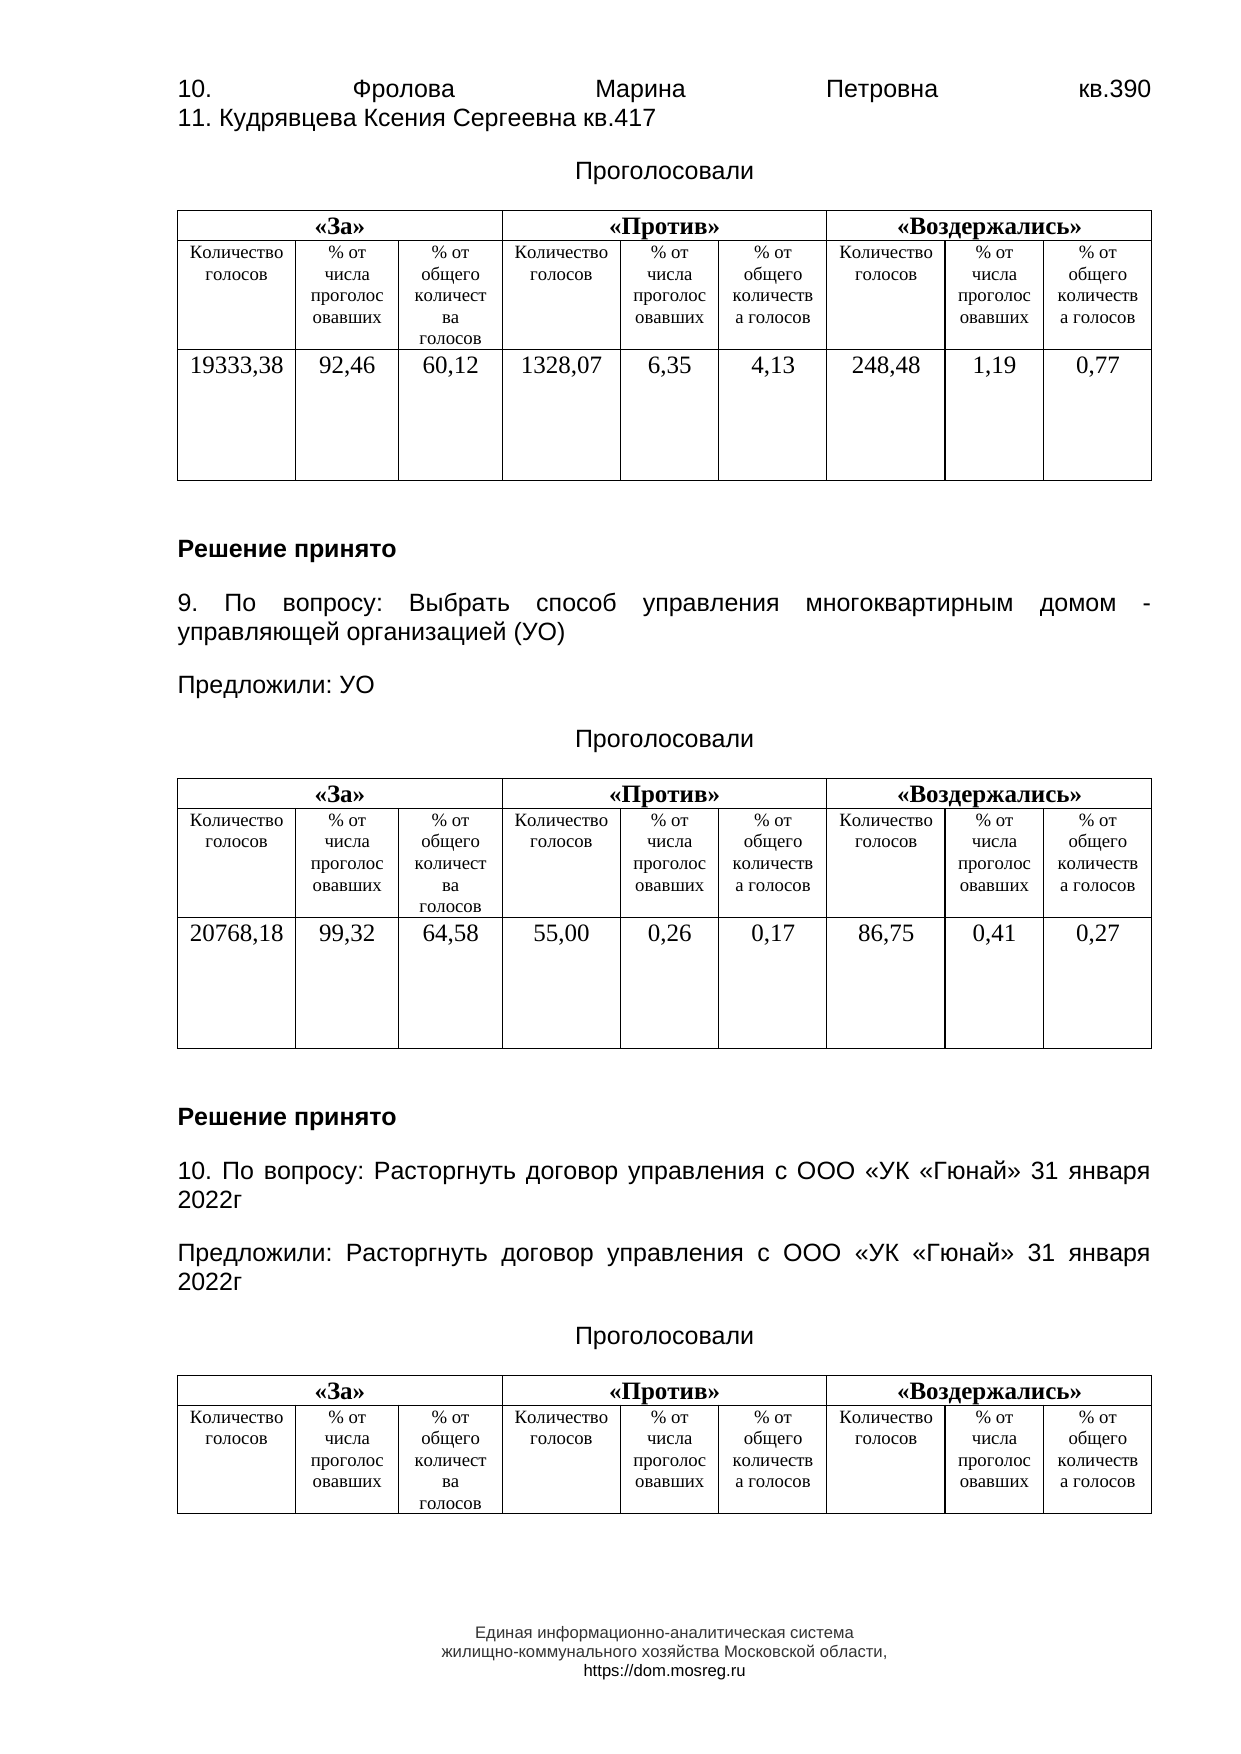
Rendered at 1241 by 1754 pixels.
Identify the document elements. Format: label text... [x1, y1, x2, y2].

table_cell 92,46 [296, 350, 398, 479]
table_cell % от общего количества голосов [1044, 809, 1151, 917]
table_header «Против» [503, 779, 826, 808]
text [177, 74, 1152, 131]
table_cell 64,58 [399, 918, 502, 1047]
table_cell Количество голосов [827, 241, 944, 349]
table_cell 0,27 [1044, 918, 1151, 1047]
table_header «За» [178, 779, 502, 808]
table_cell Количество голосов [178, 241, 295, 349]
table_cell % от общего количества голосов [719, 1406, 826, 1513]
text Решение принято [177, 1102, 1152, 1131]
text 9. По вопросу: Выбрать способ управления многоквартирным домом - управляющей организацией (УО) [177, 588, 1152, 646]
table_cell % от числа проголосовавших [296, 241, 398, 349]
table_cell % от общего количества голосов [1044, 241, 1151, 349]
table_header «Против» [503, 211, 826, 240]
table_cell % от общего количества голосов [399, 241, 502, 349]
table_cell % от общего количества голосов [1044, 1406, 1151, 1513]
text 10. По вопросу: Расторгнуть договор управления с ООО «УК «Гюнай» 31 января 2022г [177, 1156, 1152, 1213]
table_header «Против» [503, 1376, 826, 1404]
table_cell Количество голосов [178, 1406, 295, 1513]
table_cell 86,75 [827, 918, 944, 1047]
table_cell % от числа проголосовавших [621, 241, 718, 349]
table_cell 0,77 [1044, 350, 1151, 479]
text Проголосовали [177, 724, 1152, 753]
table_header «Воздержались» [827, 779, 1151, 808]
table_cell Количество голосов [503, 241, 620, 349]
table_cell Количество голосов [178, 809, 295, 917]
text Проголосовали [177, 1321, 1152, 1350]
table_cell 20768,18 [178, 918, 295, 1047]
table_cell Количество голосов [503, 1406, 620, 1513]
table_cell 4,13 [719, 350, 826, 479]
table_cell 60,12 [399, 350, 502, 479]
table_cell % от числа проголосовавших [621, 809, 718, 917]
table_cell 248,48 [827, 350, 944, 479]
table_cell % от числа проголосовавших [296, 1406, 398, 1513]
table_cell % от числа проголосовавших [946, 809, 1043, 917]
table_cell 1,19 [946, 350, 1043, 479]
table_cell % от общего количества голосов [719, 241, 826, 349]
table_cell 55,00 [503, 918, 620, 1047]
text Предложили: Расторгнуть договор управления с ООО «УК «Гюнай» 31 января 2022г [177, 1238, 1152, 1296]
table_cell 0,41 [946, 918, 1043, 1047]
table_cell Количество голосов [503, 809, 620, 917]
table_cell 0,26 [621, 918, 718, 1047]
table_cell % от общего количества голосов [399, 809, 502, 917]
table_cell % от общего количества голосов [719, 809, 826, 917]
text Решение принято [177, 534, 1152, 563]
table_cell % от общего количества голосов [399, 1406, 502, 1513]
table_cell 0,17 [719, 918, 826, 1047]
text Проголосовали [177, 156, 1152, 185]
table_header «За» [178, 211, 502, 240]
table_cell 6,35 [621, 350, 718, 479]
table_cell 99,32 [296, 918, 398, 1047]
table_cell Количество голосов [827, 809, 944, 917]
table_cell Количество голосов [827, 1406, 944, 1513]
table_cell % от числа проголосовавших [296, 809, 398, 917]
table_cell % от числа проголосовавших [946, 241, 1043, 349]
table_cell % от числа проголосовавших [621, 1406, 718, 1513]
table_cell 19333,38 [178, 350, 295, 479]
table_header «Воздержались» [827, 211, 1151, 240]
table_header «За» [178, 1376, 502, 1404]
table_cell 1328,07 [503, 350, 620, 479]
table_cell % от числа проголосовавших [946, 1406, 1043, 1513]
table_header «Воздержались» [827, 1376, 1151, 1404]
text Предложили: УО [177, 671, 1152, 699]
